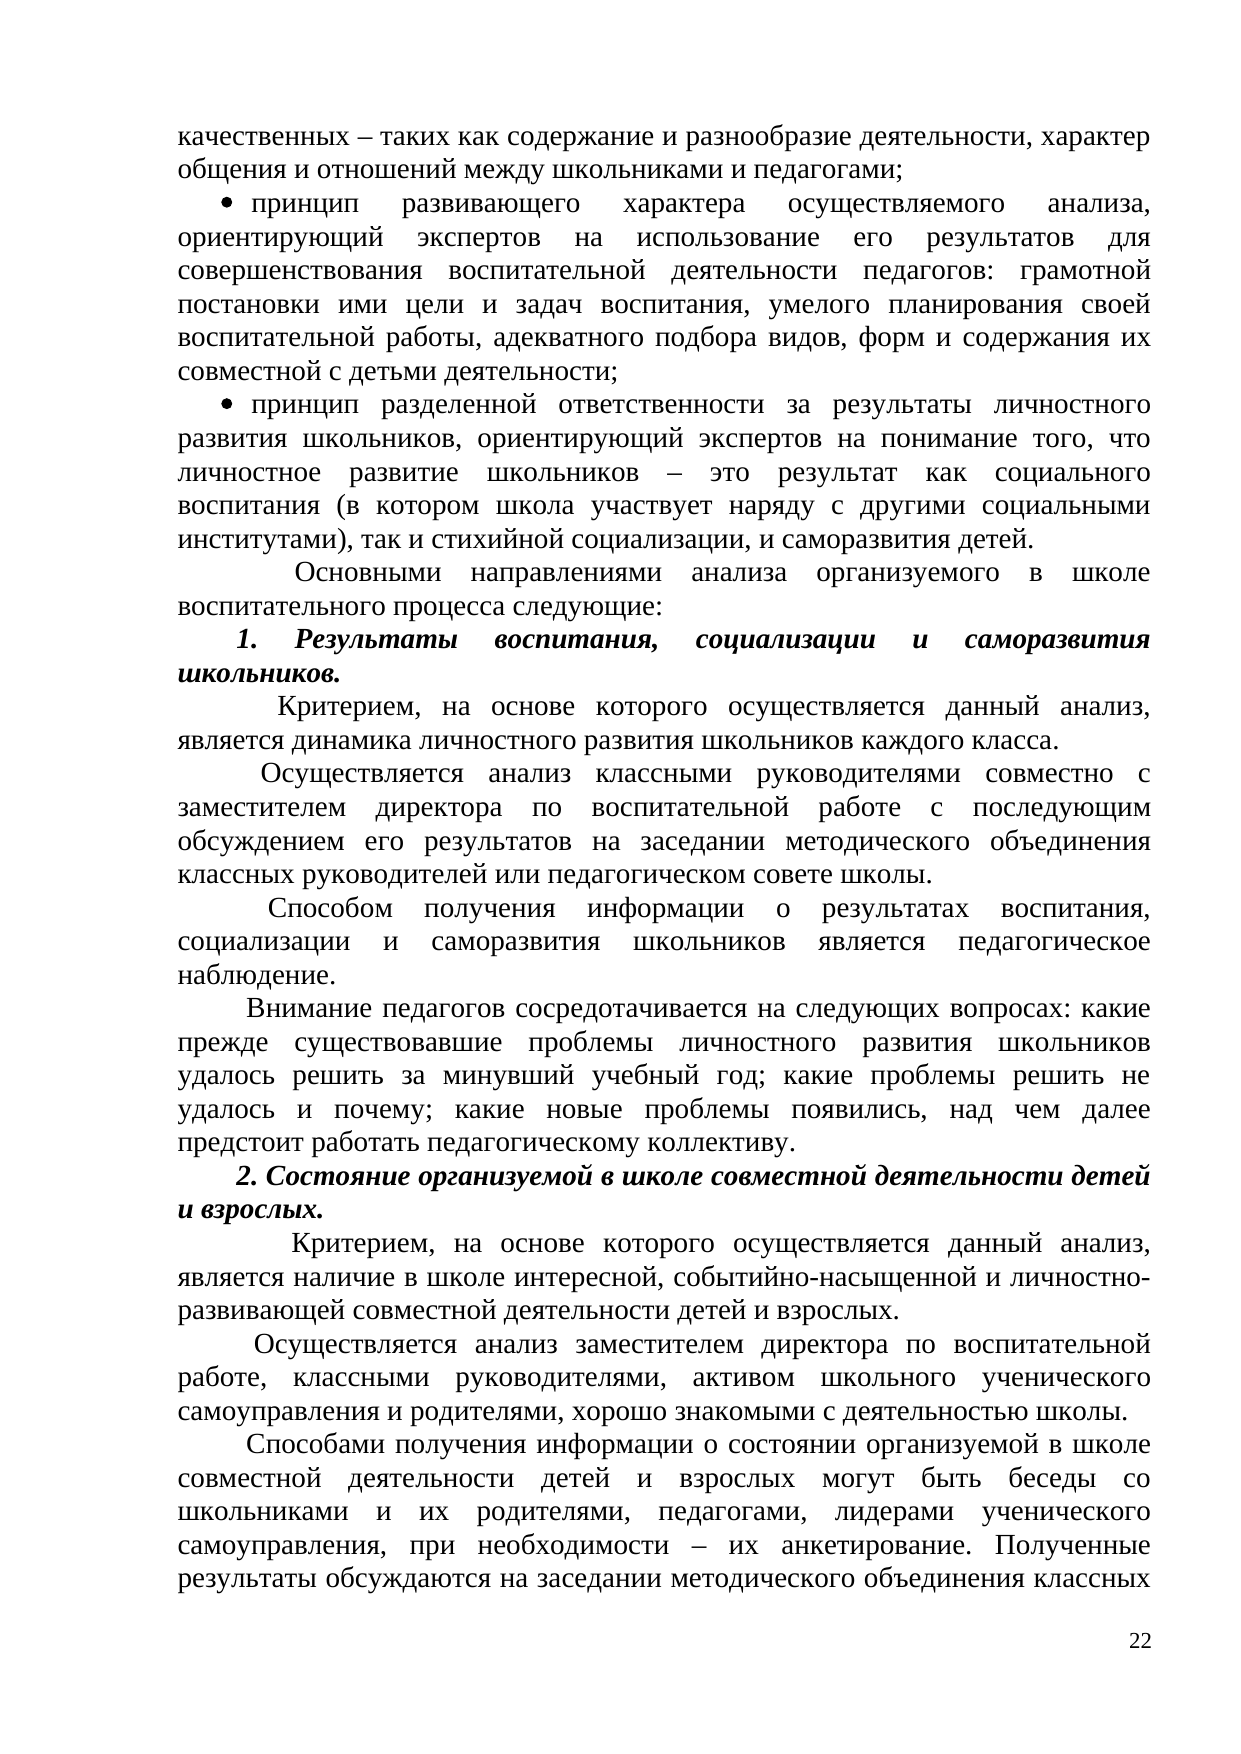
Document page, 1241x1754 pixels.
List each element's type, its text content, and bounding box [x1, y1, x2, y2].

text 2. Состояние организуемой в школе совместной деятельности детей и взрослых. [177, 1158, 1152, 1225]
text Основными направлениями анализа организуемого в школе воспитательного процесса следующие: [177, 554, 1152, 621]
text 1. Результаты воспитания, социализации и саморазвития школьников. [177, 621, 1152, 688]
list принцип развивающего характера осуществляемого анализа, ориентирующий экспертов на использование его результатов для совершенствования воспитательной деятельности педагогов: грамотной постановки ими цели и задач воспитания, умелого планирования своей воспитательной работы, адекватного подбора видов, форм и содержания их совместной с детьми деятельности; [177, 185, 1152, 387]
text Внимание педагогов сосредотачивается на следующих вопросах: какие прежде существовавшие проблемы личностного развития школьников удалось решить за минувший учебный год; какие проблемы решить не удалось и почему; какие новые проблемы появились, над чем далее предстоит работать педагогическому коллективу. [177, 990, 1152, 1158]
text Осуществляется анализ заместителем директора по воспитательной работе, классными руководителями, активом школьного ученического самоуправления и родителями, хорошо знакомыми с деятельностью школы. [177, 1326, 1152, 1426]
text Критерием, на основе которого осуществляется данный анализ, является динамика личностного развития школьников каждого класса. [177, 688, 1152, 756]
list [177, 118, 1152, 185]
text Осуществляется анализ классными руководителями совместно с заместителем директора по воспитательной работе с последующим обсуждением его результатов на заседании методического объединения классных руководителей или педагогическом совете школы. [177, 756, 1152, 890]
text Критерием, на основе которого осуществляется данный анализ, является наличие в школе интересной, событийно-насыщенной и личностно-развивающей совместной деятельности детей и взрослых. [177, 1225, 1152, 1326]
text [177, 1426, 1152, 1594]
text Способом получения информации о результатах воспитания, социализации и саморазвития школьников является педагогическое наблюдение. [177, 890, 1152, 990]
list принцип разделенной ответственности за результаты личностного развития школьников, ориентирующий экспертов на понимание того, что личностное развитие школьников – это результат как социального воспитания (в котором школа участвует наряду с другими социальными институтами), так и стихийной социализации, и саморазвития детей. [177, 387, 1152, 554]
